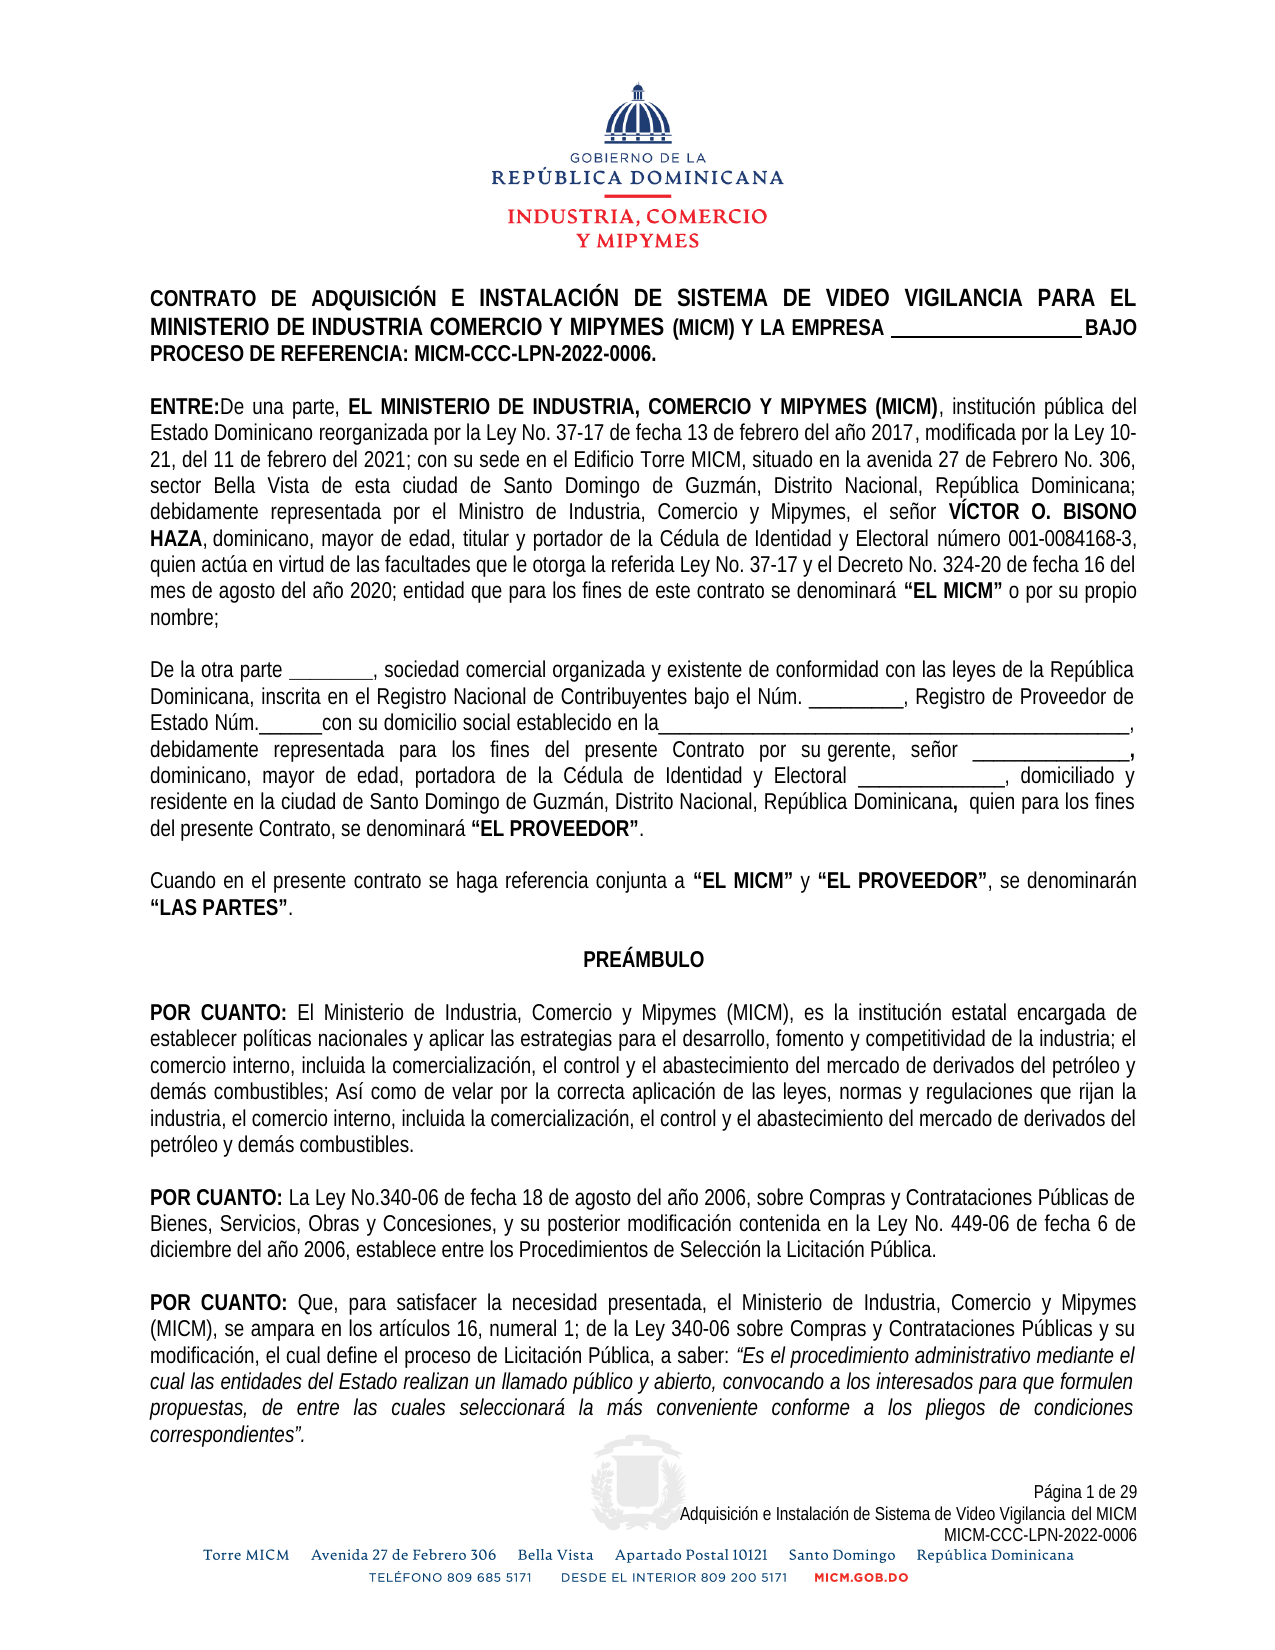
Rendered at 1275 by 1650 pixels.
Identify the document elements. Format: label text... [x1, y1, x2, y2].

picture [0, 11, 1275, 272]
text Cuando en el presente contrato se haga referencia conjunta a “EL MICM” y “EL PROVEEDOR”, se denominarán “LAS PARTES”. [150, 867, 1137, 920]
text POR CUANTO: El Ministerio de Industria, Comercio y Mipymes (MICM), es la institución estatal encargada de establecer políticas nacionales y aplicar las estrategias para el desarrollo, fomento y competitividad de la industria; el comercio interno, incluida la comercialización, el control y el abastecimiento del mercado de derivados del petróleo y demás combustibles; Así como de velar por la correcta aplicación de las leyes, normas y regulaciones que rijan la industria, el comercio interno, incluida la comercialización, el control y el abastecimiento del mercado de derivados del petróleo y demás combustibles. [150, 999, 1137, 1157]
text De la otra parte ________, sociedad comercial organizada y existente de conformidad con las leyes de la República Dominicana, inscrita en el Registro Nacional de Contribuyentes bajo el Núm. _________, Registro de Proveedor de Estado Núm.______con su domicilio social establecido en la_____________________________________________, debidamente representada para los fines del presente Contrato por su gerente, señor _______________, dominicano, mayor de edad, portadora de la Cédula de Identidad y Electoral ______________, domiciliado y residente en la ciudad de Santo Domingo de Guzmán, Distrito Nacional, República Dominicana, quien para los fines del presente Contrato, se denominará “EL PROVEEDOR”. [150, 656, 1135, 841]
text CONTRATO DE ADQUISICIÓN E INSTALACIÓN DE SISTEMA DE VIDEO VIGILANCIA PARA EL MINISTERIO DE INDUSTRIA COMERCIO Y MIPYMES (MICM) Y LA EMPRESA BAJO PROCESO DE REFERENCIA: MICM-CCC-LPN-2022-0006. [150, 283, 1137, 367]
text PREÁMBULO [150, 946, 1137, 973]
text POR CUANTO: La Ley No.340-06 de fecha 18 de agosto del año 2006, sobre Compras y Contrataciones Públicas de Bienes, Servicios, Obras y Concesiones, y su posterior modificación contenida en la Ley No. 449-06 de fecha 6 de diciembre del año 2006, establece entre los Procedimientos de Selección la Licitación Pública. [150, 1183, 1137, 1263]
text POR CUANTO: Que, para satisfacer la necesidad presentada, el Ministerio de Industria, Comercio y Mipymes (MICM), se ampara en los artículos 16, numeral 1; de la Ley 340-06 sobre Compras y Contrataciones Públicas y su modificación, el cual define el proceso de Licitación Pública, a saber: “Es el procedimiento administrativo mediante el cual las entidades del Estado realizan un llamado público y abierto, convocando a los interesados para que formulen propuestas, de entre las cuales seleccionará la más conveniente conforme a los pliegos de condiciones correspondientes”. [150, 1289, 1137, 1447]
picture [1, 1414, 1275, 1648]
text ENTRE:De una parte, EL MINISTERIO DE INDUSTRIA, COMERCIO Y MIPYMES (MICM), institución pública del Estado Dominicano reorganizada por la Ley No. 37-17 de fecha 13 de febrero del año 2017, modificada por la Ley 10-21, del 11 de febrero del 2021; con su sede en el Edificio Torre MICM, situado en la avenida 27 de Febrero No. 306, sector Bella Vista de esta ciudad de Santo Domingo de Guzmán, Distrito Nacional, República Dominicana; debidamente representada por el Ministro de Industria, Comercio y Mipymes, el señor VÍCTOR O. BISONO HAZA, dominicano, mayor de edad, titular y portador de la Cédula de Identidad y Electoral número 001-0084168-3, quien actúa en virtud de las facultades que le otorga la referida Ley No. 37-17 y el Decreto No. 324-20 de fecha 16 del mes de agosto del año 2020; entidad que para los fines de este contrato se denominará “EL MICM” o por su propio nombre; [150, 393, 1137, 630]
